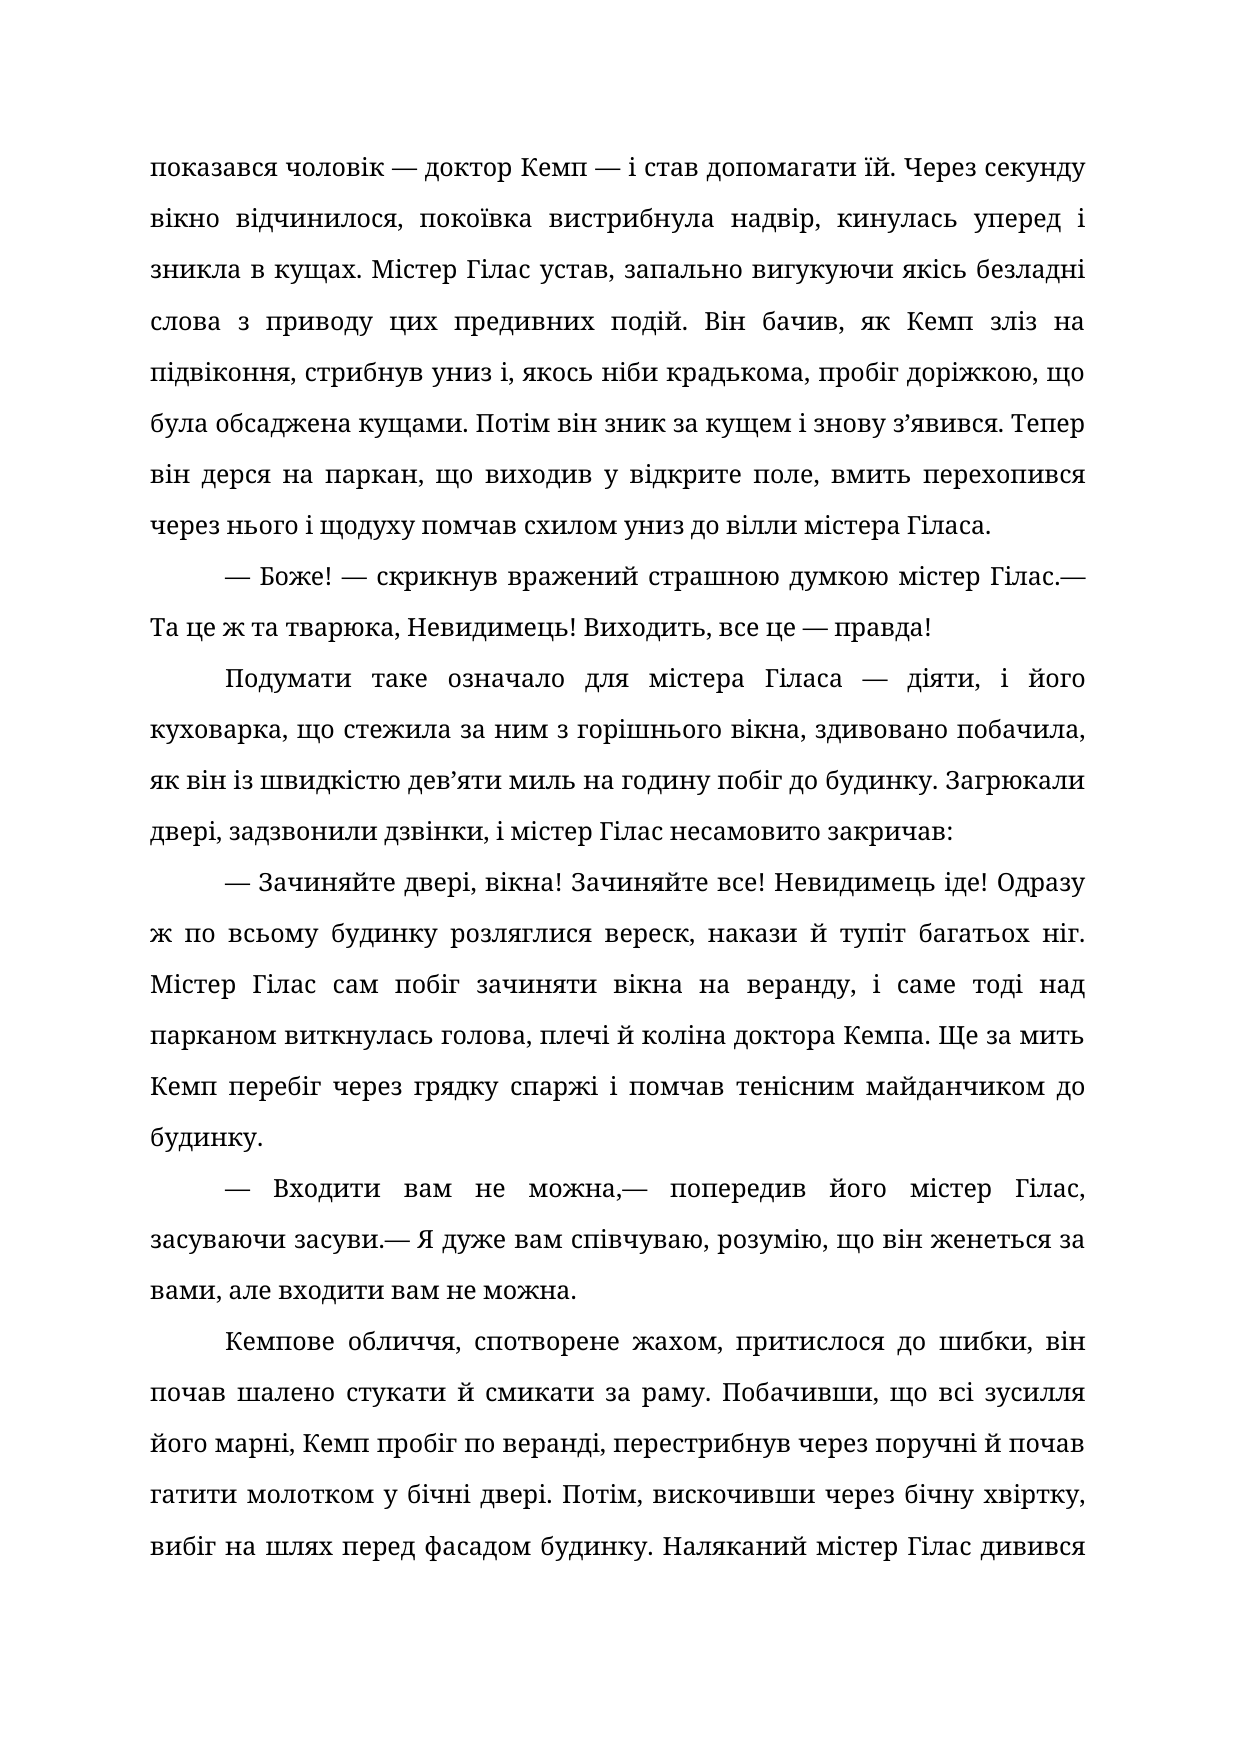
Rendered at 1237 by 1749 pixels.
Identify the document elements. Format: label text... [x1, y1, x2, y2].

text — Боже! — скрикнув вражений страшною думкою містер Гілас.— Та це ж та тварюка, Невидимець! Виходить, все це — правда! [150, 558, 1086, 643]
text — Входити вам не можна,— попередив його містер Гілас, засуваючи засуви.— Я дуже вам співчуваю, розумію, що він женеться за вами, але входити вам не можна. [150, 1171, 1086, 1307]
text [150, 150, 1086, 541]
text — Зачиняйте двері, вікна! Зачиняйте все! Невидимець іде! Одразу ж по всьому будинку розляглися вереск, накази й тупіт багатьох ніг. Містер Гілас сам побіг зачиняти вікна на веранду, і саме тоді над парканом виткнулась голова, плечі й коліна доктора Кемпа. Ще за мить Кемп перебіг через грядку спаржі і помчав тенісним майданчиком до будинку. [150, 864, 1086, 1154]
text Подумати таке означало для містера Гіласа — діяти, і його куховарка, що стежила за ним з горішнього вікна, здивовано побачила, як він із швидкістю дев’яти миль на годину побіг до будинку. Загрюкали двері, задзвонили дзвінки, і містер Гілас несамовито закричав: [150, 660, 1086, 848]
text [150, 1324, 1086, 1562]
